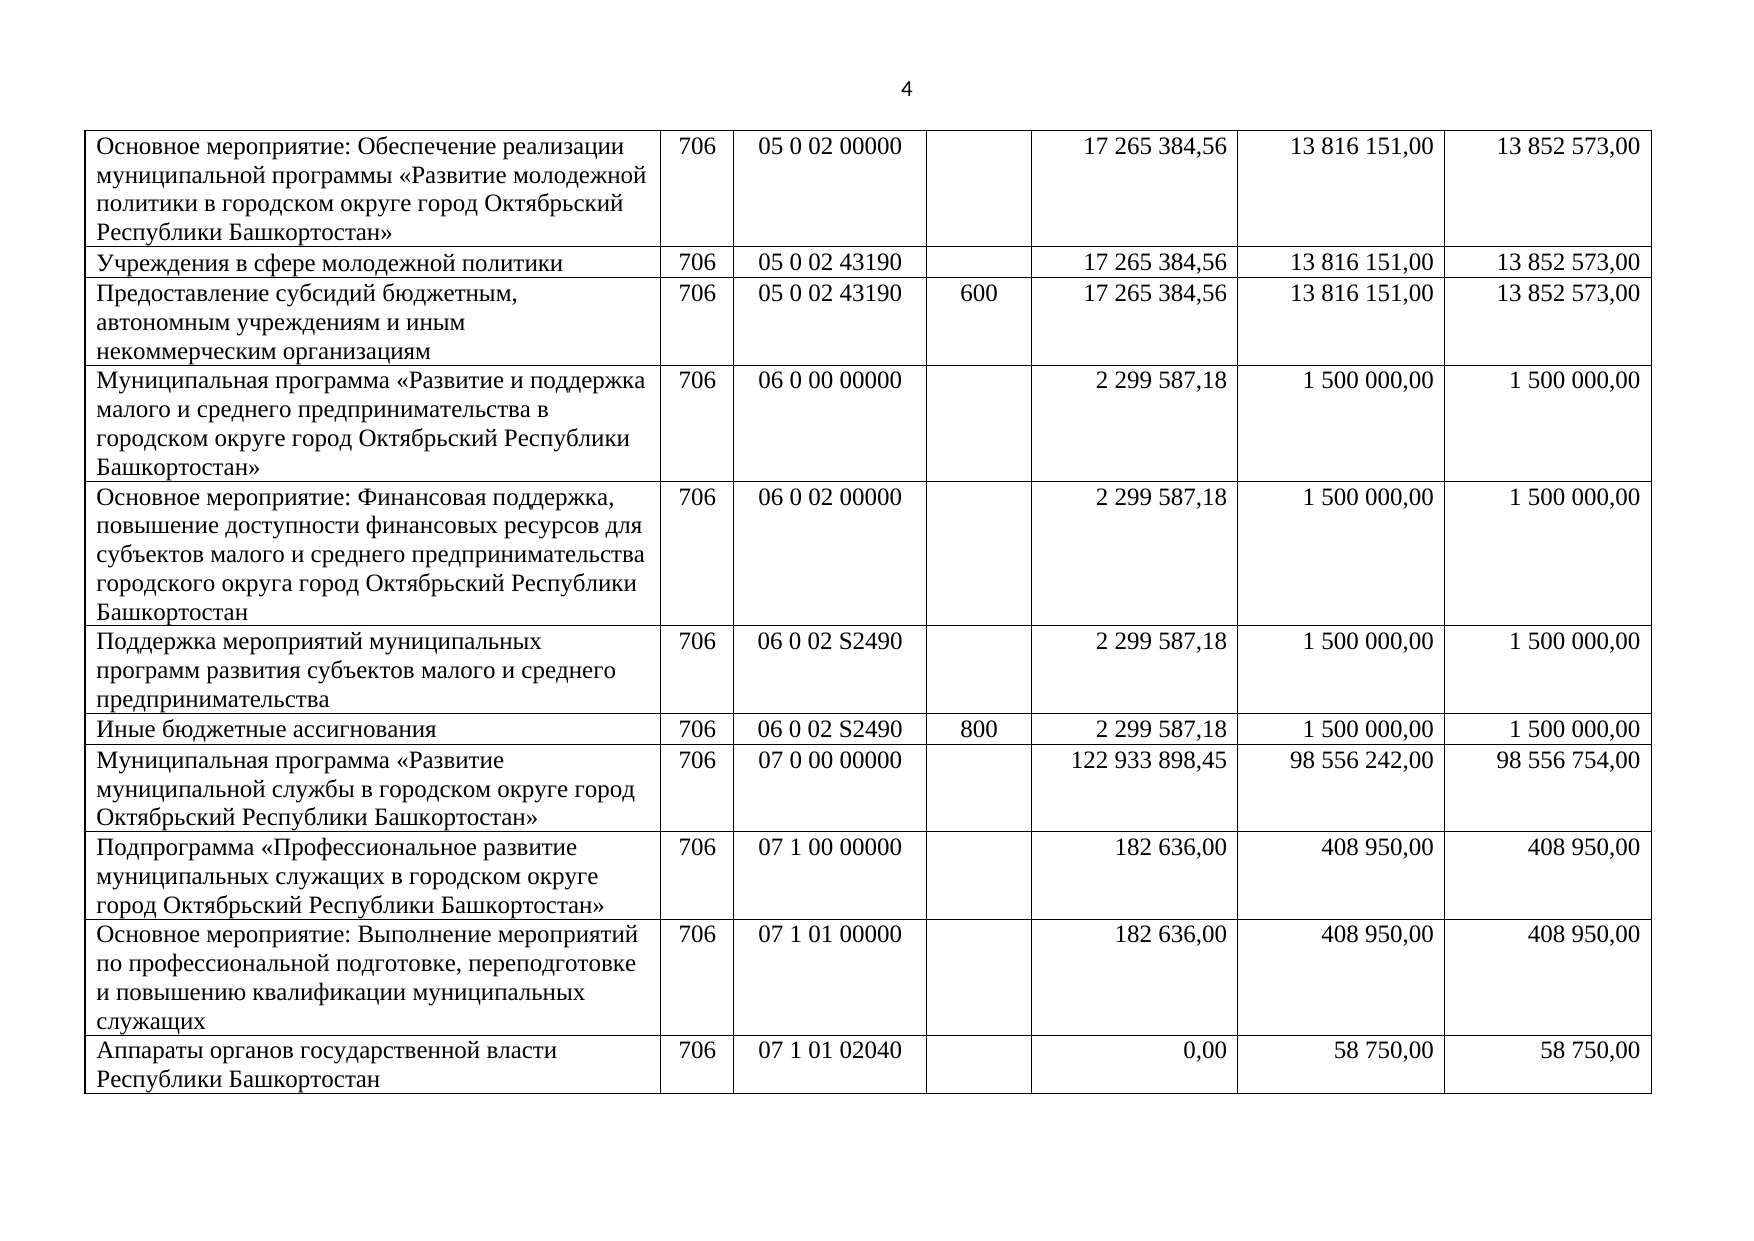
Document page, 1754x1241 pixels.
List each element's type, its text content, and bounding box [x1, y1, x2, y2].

table_cell 182 636,00 [1032, 920, 1237, 1034]
table_cell 706 [661, 626, 733, 713]
table_cell 1 500 000,00 [1445, 714, 1651, 744]
table_cell [927, 1036, 1031, 1093]
table_cell 706 [661, 920, 733, 1034]
table_cell Иные бюджетные ассигнования [86, 714, 660, 744]
table_cell 2 299 587,18 [1032, 366, 1237, 481]
table_cell 408 950,00 [1445, 832, 1651, 918]
table_cell 17 265 384,56 [1032, 247, 1237, 277]
table_cell 122 933 898,45 [1032, 745, 1237, 831]
table_cell 98 556 754,00 [1445, 745, 1651, 831]
table_cell 706 [661, 278, 733, 364]
table_cell 17 265 384,56 [1032, 131, 1237, 246]
table_cell [927, 247, 1031, 277]
table_cell 1 500 000,00 [1445, 366, 1651, 481]
table_cell 1 500 000,00 [1238, 626, 1444, 713]
table_cell [927, 626, 1031, 713]
table_cell 706 [661, 832, 733, 918]
table_cell 05 0 02 43190 [734, 247, 926, 277]
table_cell Основное мероприятие: Обеспечение реализации муниципальной программы «Развитие молодежной политики в городском округе город Октябрьский Республики Башкортостан» [86, 131, 660, 246]
table_cell 706 [661, 366, 733, 481]
table_cell 706 [661, 482, 733, 625]
table_cell Поддержка мероприятий муниципальных программ развития субъектов малого и среднего предпринимательства [86, 626, 660, 713]
table_cell 1 500 000,00 [1238, 482, 1444, 625]
table_cell 58 750,00 [1238, 1036, 1444, 1093]
table_cell 98 556 242,00 [1238, 745, 1444, 831]
table_cell 05 0 02 43190 [734, 278, 926, 364]
table_cell 07 1 01 00000 [734, 920, 926, 1034]
table_cell [927, 366, 1031, 481]
table_cell [927, 832, 1031, 918]
table_cell 07 1 01 02040 [734, 1036, 926, 1093]
table_cell 1 500 000,00 [1445, 626, 1651, 713]
table_cell 706 [661, 131, 733, 246]
table_cell Муниципальная программа «Развитие муниципальной службы в городском округе город Октябрьский Республики Башкортостан» [86, 745, 660, 831]
table_cell 05 0 02 00000 [734, 131, 926, 246]
table_cell 13 816 151,00 [1238, 247, 1444, 277]
table_cell 2 299 587,18 [1032, 626, 1237, 713]
table_cell Муниципальная программа «Развитие и поддержка малого и среднего предпринимательства в городском округе город Октябрьский Республики Башкортостан» [86, 366, 660, 481]
table_cell [927, 920, 1031, 1034]
table_cell 07 0 00 00000 [734, 745, 926, 831]
table_cell 06 0 02 S2490 [734, 714, 926, 744]
table_cell 706 [661, 1036, 733, 1093]
table_cell Основное мероприятие: Выполнение мероприятий по профессиональной подготовке, переподготовке и повышению квалификации муниципальных служащих [86, 920, 660, 1034]
table_cell 13 816 151,00 [1238, 278, 1444, 364]
table_cell 706 [661, 714, 733, 744]
table_cell Учреждения в сфере молодежной политики [86, 247, 660, 277]
table_cell [927, 745, 1031, 831]
table_cell [927, 482, 1031, 625]
table_cell 06 0 02 S2490 [734, 626, 926, 713]
table_cell [927, 131, 1031, 246]
table_cell 13 852 573,00 [1445, 247, 1651, 277]
table_cell 408 950,00 [1238, 920, 1444, 1034]
table_cell 17 265 384,56 [1032, 278, 1237, 364]
table_cell 408 950,00 [1445, 920, 1651, 1034]
table_cell 13 816 151,00 [1238, 131, 1444, 246]
table_cell 408 950,00 [1238, 832, 1444, 918]
table_cell 800 [927, 714, 1031, 744]
table_cell 1 500 000,00 [1238, 714, 1444, 744]
table_cell 2 299 587,18 [1032, 714, 1237, 744]
table_cell 06 0 02 00000 [734, 482, 926, 625]
table_cell 1 500 000,00 [1445, 482, 1651, 625]
table_cell 600 [927, 278, 1031, 364]
table_cell Предоставление субсидий бюджетным, автономным учреждениям и иным некоммерческим организациям [86, 278, 660, 364]
table_cell 13 852 573,00 [1445, 131, 1651, 246]
table_cell Аппараты органов государственной власти Республики Башкортостан [86, 1036, 660, 1093]
table_cell 2 299 587,18 [1032, 482, 1237, 625]
table_cell Подпрограмма «Профессиональное развитие муниципальных служащих в городском округе город Октябрьский Республики Башкортостан» [86, 832, 660, 918]
table_cell 706 [661, 745, 733, 831]
table_cell 58 750,00 [1445, 1036, 1651, 1093]
table_cell 06 0 00 00000 [734, 366, 926, 481]
table_cell 706 [661, 247, 733, 277]
table_cell 13 852 573,00 [1445, 278, 1651, 364]
table_cell 1 500 000,00 [1238, 366, 1444, 481]
table_cell 07 1 00 00000 [734, 832, 926, 918]
table_cell Основное мероприятие: Финансовая поддержка, повышение доступности финансовых ресурсов для субъектов малого и среднего предпринимательства городского округа город Октябрьский Республики Башкортостан [86, 482, 660, 625]
table_cell 182 636,00 [1032, 832, 1237, 918]
table_cell 0,00 [1032, 1036, 1237, 1093]
